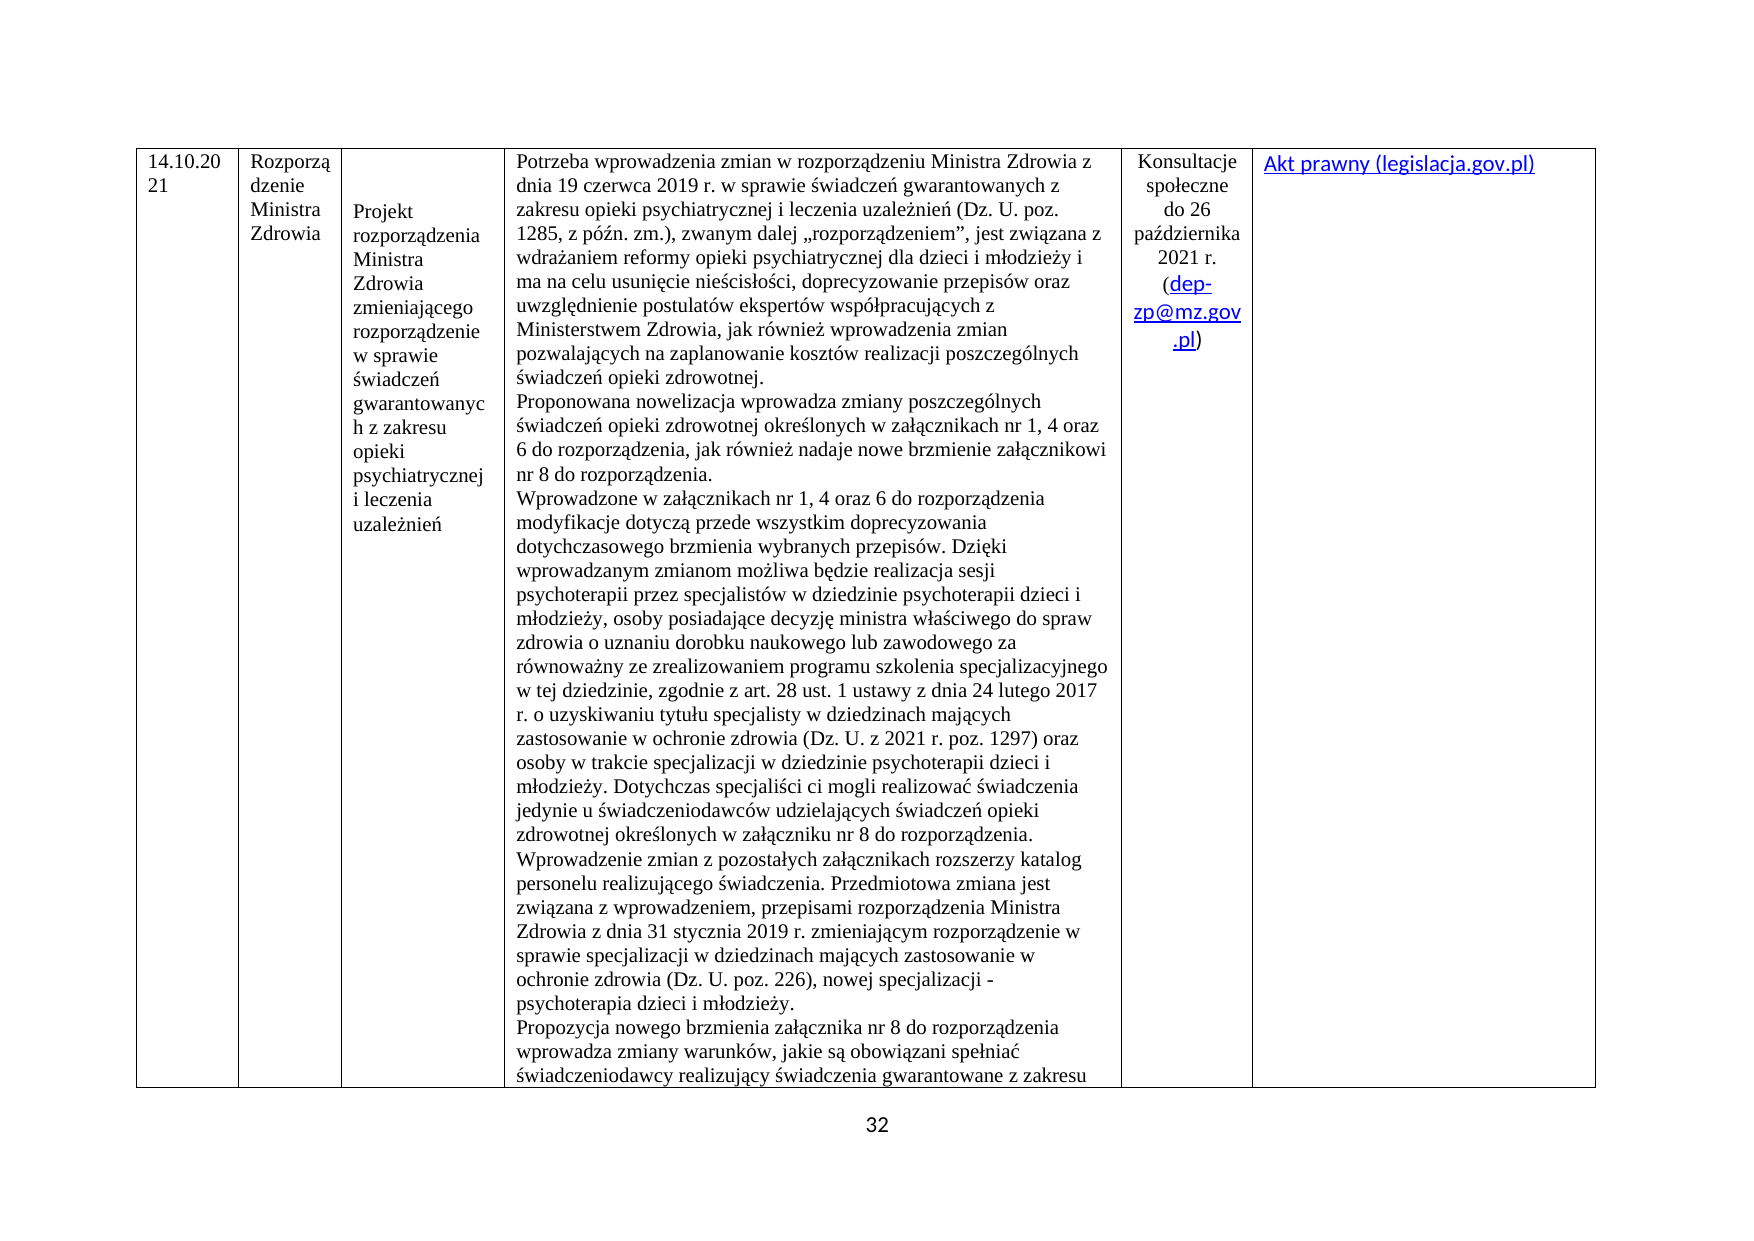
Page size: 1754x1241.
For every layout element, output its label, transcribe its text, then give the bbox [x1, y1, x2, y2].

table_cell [342, 149, 504, 1087]
table_cell 14.10.2021 [137, 149, 238, 1087]
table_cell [239, 149, 341, 1087]
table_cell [1122, 149, 1252, 1087]
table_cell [505, 149, 1121, 1087]
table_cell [1253, 149, 1595, 1087]
